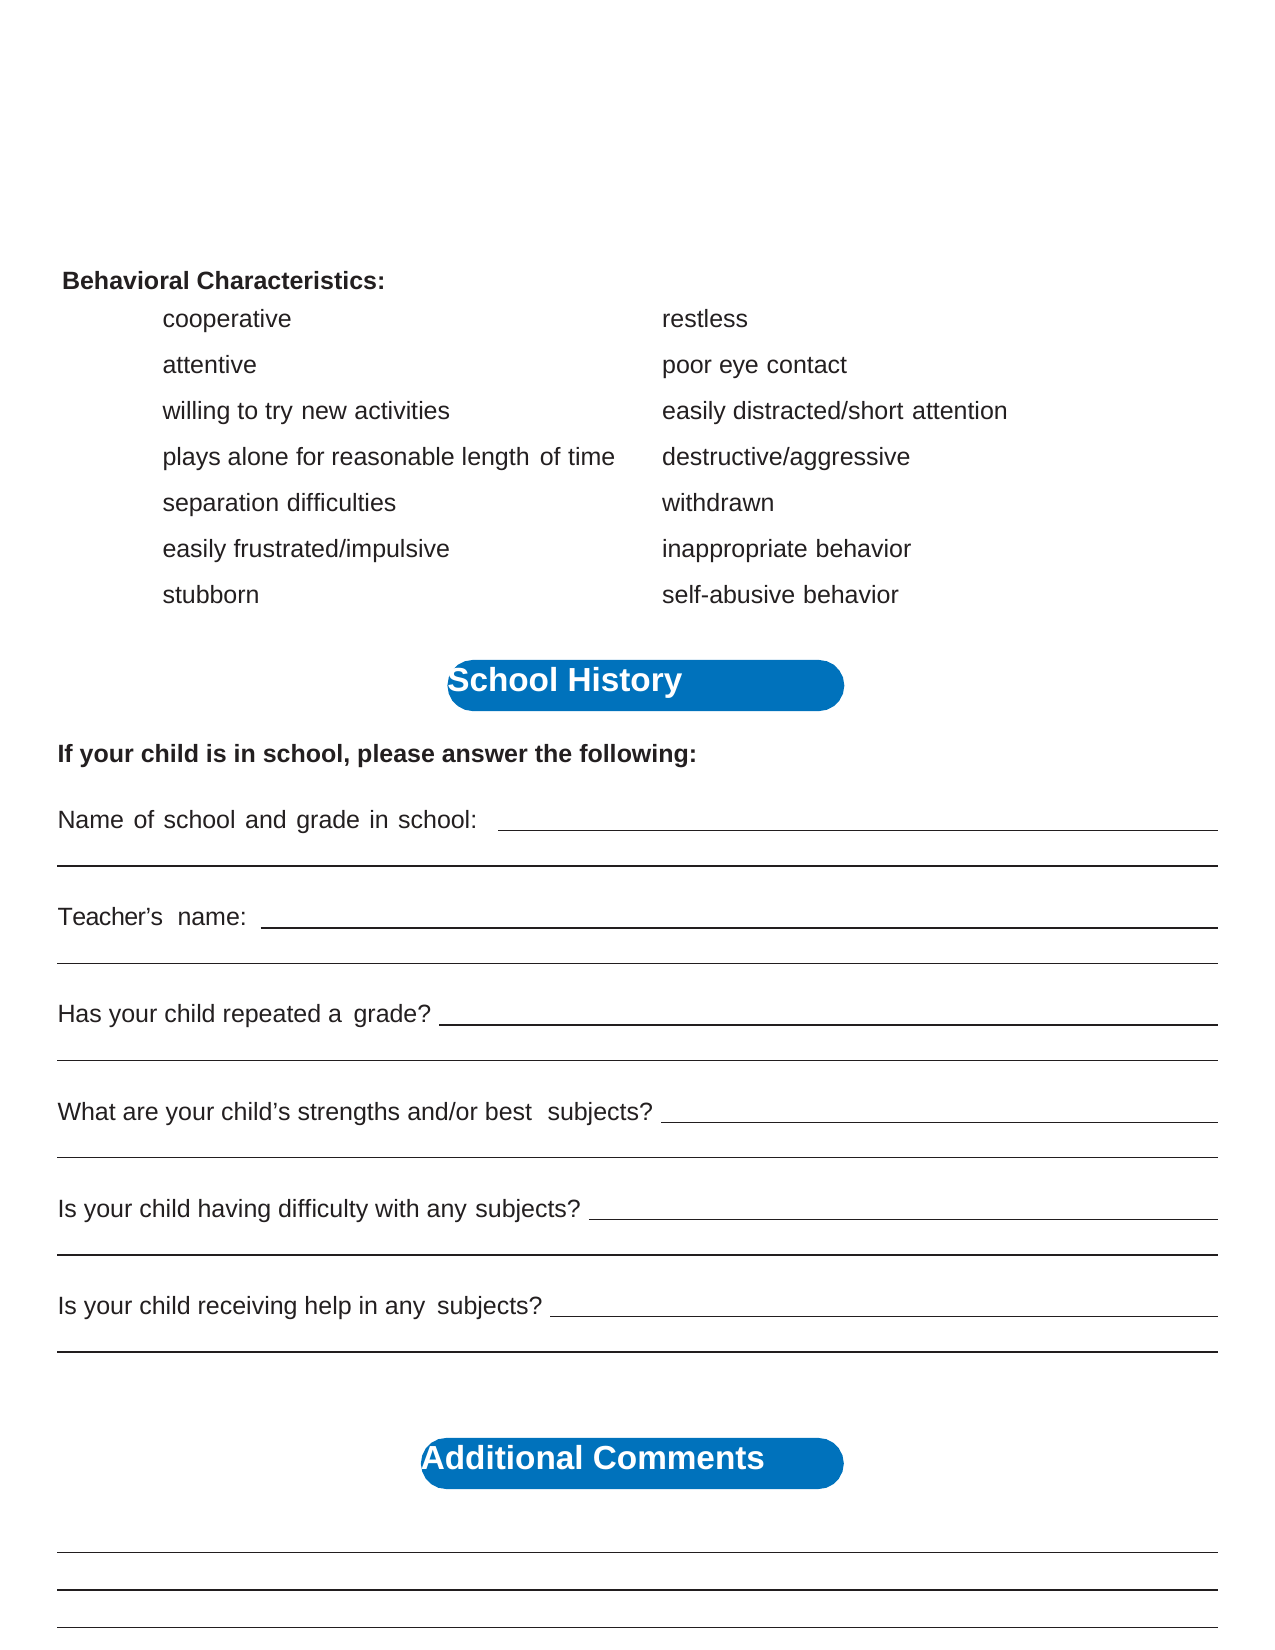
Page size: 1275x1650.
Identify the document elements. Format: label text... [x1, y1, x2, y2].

text Teacher’s name: [57, 902, 1252, 931]
text attentive poor eye contact [137, 343, 1252, 382]
text What are your child’s strengths and/or best subjects? [57, 1097, 1252, 1125]
text Name of school and grade in school: [57, 805, 1252, 834]
text cooperative restless [137, 297, 1252, 336]
text easily frustrated/impulsive inappropriate behavior [137, 526, 1252, 566]
text separation difficulties withdrawn [137, 480, 1252, 520]
text Is your child having difficulty with any subjects? [57, 1194, 1252, 1223]
text willing to try new activities easily distracted/short attention [137, 388, 1252, 428]
text Has your child repeated a grade? [57, 999, 1252, 1028]
text Is your child receiving help in any subjects? [57, 1291, 1252, 1320]
subtitle If your child is in school, please answer the following: [57, 738, 1252, 767]
text plays alone for reasonable length of time destructive/aggressive [137, 434, 1252, 474]
text stubborn self-abusive behavior [137, 572, 1252, 612]
subtitle Behavioral Characteristics: [62, 266, 1252, 294]
